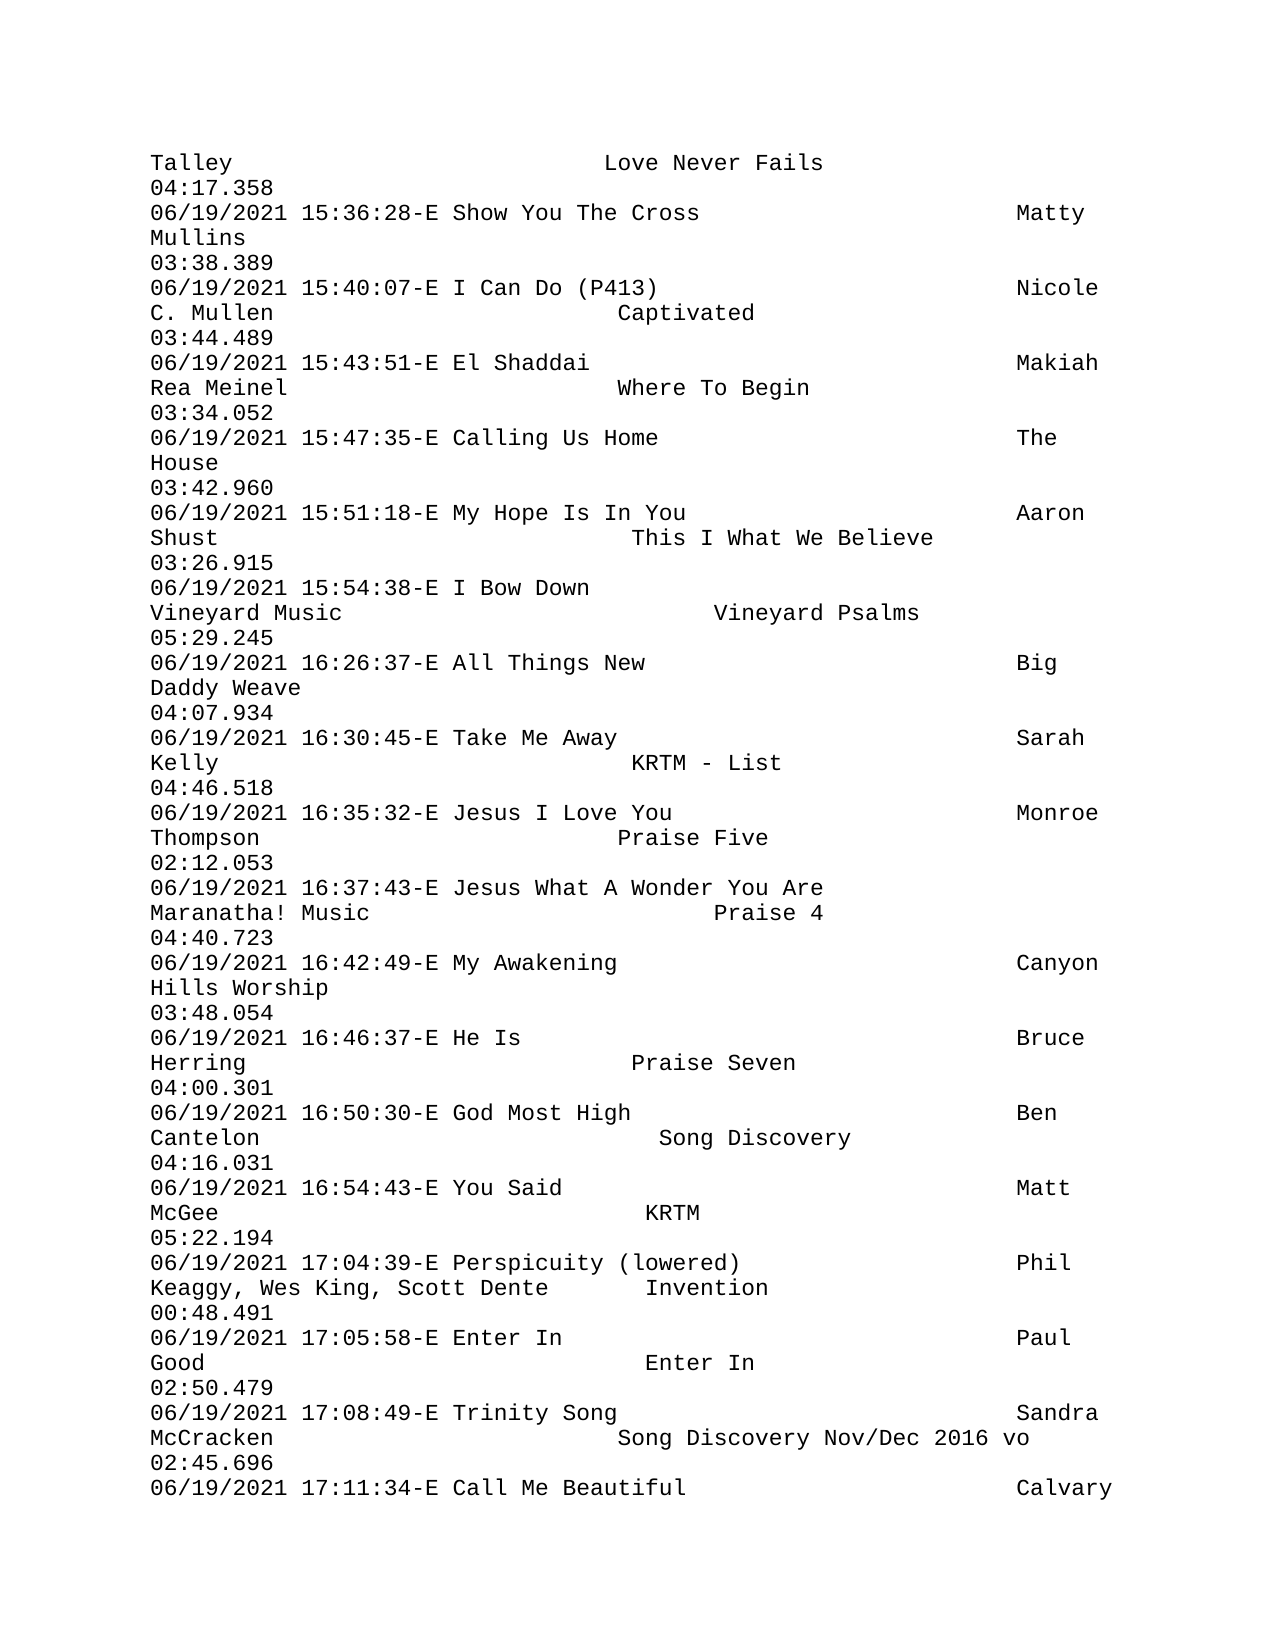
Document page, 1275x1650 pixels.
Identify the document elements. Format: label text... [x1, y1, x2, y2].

text 06/19/2021 16:42:49-E My Awakening Canyon Hills Worship 03:48.054 [150, 950, 1125, 1025]
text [150, 150, 1125, 200]
text 06/19/2021 15:51:18-E My Hope Is In You Aaron Shust This I What We Believe 03:26.915 [150, 500, 1125, 575]
text 06/19/2021 16:37:43-E Jesus What A Wonder You Are Maranatha! Music Praise 4 04:40.723 [150, 875, 1125, 950]
text 06/19/2021 16:50:30-E God Most High Ben Cantelon Song Discovery 04:16.031 [150, 1100, 1125, 1175]
text 06/19/2021 15:47:35-E Calling Us Home The House 03:42.960 [150, 425, 1125, 500]
text 06/19/2021 17:04:39-E Perspicuity (lowered) Phil Keaggy, Wes King, Scott Dente Invention 00:48.491 [150, 1250, 1125, 1325]
text 06/19/2021 15:54:38-E I Bow Down Vineyard Music Vineyard Psalms 05:29.245 [150, 575, 1125, 650]
text 06/19/2021 17:08:49-E Trinity Song Sandra McCracken Song Discovery Nov/Dec 2016 vo 02:45.696 [150, 1400, 1125, 1475]
text 06/19/2021 16:35:32-E Jesus I Love You Monroe Thompson Praise Five 02:12.053 [150, 800, 1125, 875]
text 06/19/2021 17:05:58-E Enter In Paul Good Enter In 02:50.479 [150, 1325, 1125, 1400]
text 06/19/2021 15:43:51-E El Shaddai Makiah Rea Meinel Where To Begin 03:34.052 [150, 350, 1125, 425]
text 06/19/2021 16:46:37-E He Is Bruce Herring Praise Seven 04:00.301 [150, 1025, 1125, 1100]
text 06/19/2021 15:40:07-E I Can Do (P413) Nicole C. Mullen Captivated 03:44.489 [150, 275, 1125, 350]
text 06/19/2021 16:54:43-E You Said Matt McGee KRTM 05:22.194 [150, 1175, 1125, 1250]
text 06/19/2021 16:26:37-E All Things New Big Daddy Weave 04:07.934 [150, 650, 1125, 725]
text 06/19/2021 15:36:28-E Show You The Cross Matty Mullins 03:38.389 [150, 200, 1125, 275]
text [150, 1475, 1125, 1500]
text 06/19/2021 16:30:45-E Take Me Away Sarah Kelly KRTM - List 04:46.518 [150, 725, 1125, 800]
